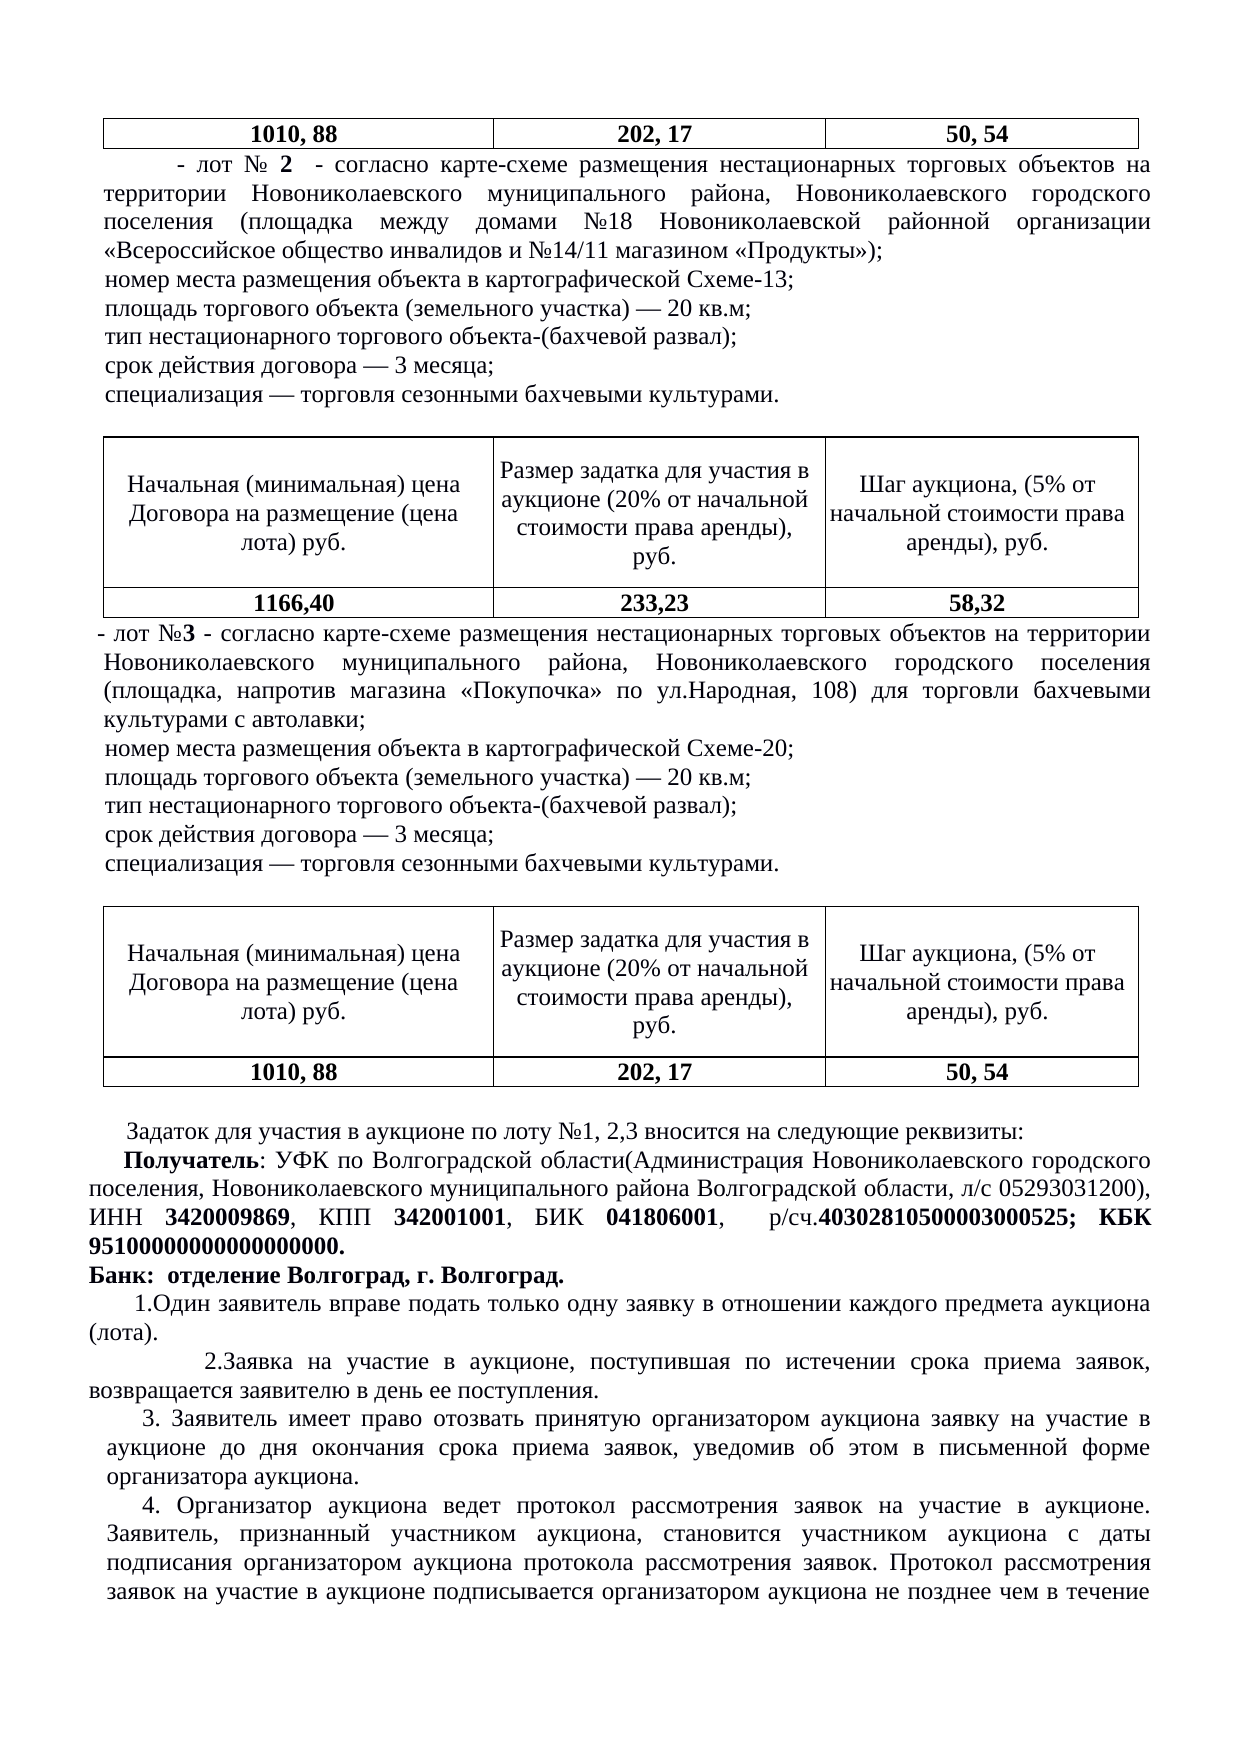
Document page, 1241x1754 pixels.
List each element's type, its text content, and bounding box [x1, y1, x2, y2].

text площадь торгового объекта (земельного участка) — 20 кв.м; [29, 293, 1152, 321]
text номер места размещения объекта в картографической Схеме-13; [29, 264, 1152, 293]
text тип нестационарного торгового объекта-(бахчевой развал); [29, 321, 1152, 350]
table_header Размер задатка для участия в аукционе (20% от начальной стоимости права аренды), руб. [494, 438, 825, 587]
text номер места размещения объекта в картографической Схеме-20; [29, 733, 1152, 762]
table_cell 1166,40 [104, 588, 493, 617]
table_cell 1010, 88 [104, 1058, 493, 1086]
table_cell 50, 54 [826, 1058, 1138, 1086]
text специализация — торговля сезонными бахчевыми культурами. [29, 379, 1152, 408]
table_cell 50, 54 [826, 119, 1138, 148]
table_header Шаг аукциона, (5% от начальной стоимости права аренды), руб. [826, 907, 1138, 1056]
text - лот №3 - согласно карте-схеме размещения нестационарных торговых объектов на территории Новониколаевского муниципального района, Новониколаевского городского поселения (площадка, напротив магазина «Покупочка» по ул.Народная, 108) для торговли бахчевыми культурами с автолавки; [29, 618, 1152, 733]
table_cell 58,32 [826, 588, 1138, 617]
table_cell 202, 17 [494, 1058, 825, 1086]
table_header Начальная (минимальная) цена Договора на размещение (цена лота) руб. [104, 907, 493, 1056]
table_header Размер задатка для участия в аукционе (20% от начальной стоимости права аренды), руб. [494, 907, 825, 1056]
text - лот № 2 - согласно карте-схеме размещения нестационарных торговых объектов на территории Новониколаевского муниципального района, Новониколаевского городского поселения (площадка между домами №18 Новониколаевской районной организации «Всероссийское общество инвалидов и №14/11 магазином «Продукты»); [29, 149, 1152, 264]
text срок действия договора — 3 месяца; [29, 350, 1152, 379]
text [106, 1490, 1152, 1605]
table_cell 233,23 [494, 588, 825, 617]
table_header Шаг аукциона, (5% от начальной стоимости права аренды), руб. [826, 438, 1138, 587]
text срок действия договора — 3 месяца; [29, 819, 1152, 848]
text тип нестационарного торгового объекта-(бахчевой развал); [29, 791, 1152, 819]
table_cell 1010, 88 [104, 119, 493, 148]
table_header Начальная (минимальная) цена Договора на размещение (цена лота) руб. [104, 438, 493, 587]
text площадь торгового объекта (земельного участка) — 20 кв.м; [29, 762, 1152, 791]
text Получатель: УФК по Волгоградской области(Администрация Новониколаевского городского поселения, Новониколаевского муниципального района Волгоградской области, л/с 05293031200), ИНН 3420009869, КПП 342001001, БИК 041806001, р/сч.40302810500003000525; КБК 95100000000000000000. [88, 1145, 1152, 1260]
text Банк: отделение Волгоград, г. Волгоград. [88, 1260, 1152, 1288]
text специализация — торговля сезонными бахчевыми культурами. [29, 848, 1152, 877]
table_cell 202, 17 [494, 119, 825, 148]
text 3. Заявитель имеет право отозвать принятую организатором аукциона заявку на участие в аукционе до дня окончания срока приема заявок, уведомив об этом в письменной форме организатора аукциона. [106, 1403, 1152, 1490]
text 2.Заявка на участие в аукционе, поступившая по истечении срока приема заявок, возвращается заявителю в день ее поступления. [88, 1346, 1152, 1403]
text 1.Один заявитель вправе подать только одну заявку в отношении каждого предмета аукциона (лота). [88, 1288, 1152, 1346]
text Задаток для участия в аукционе по лоту №1, 2,3 вносится на следующие реквизиты: [88, 1116, 1152, 1145]
